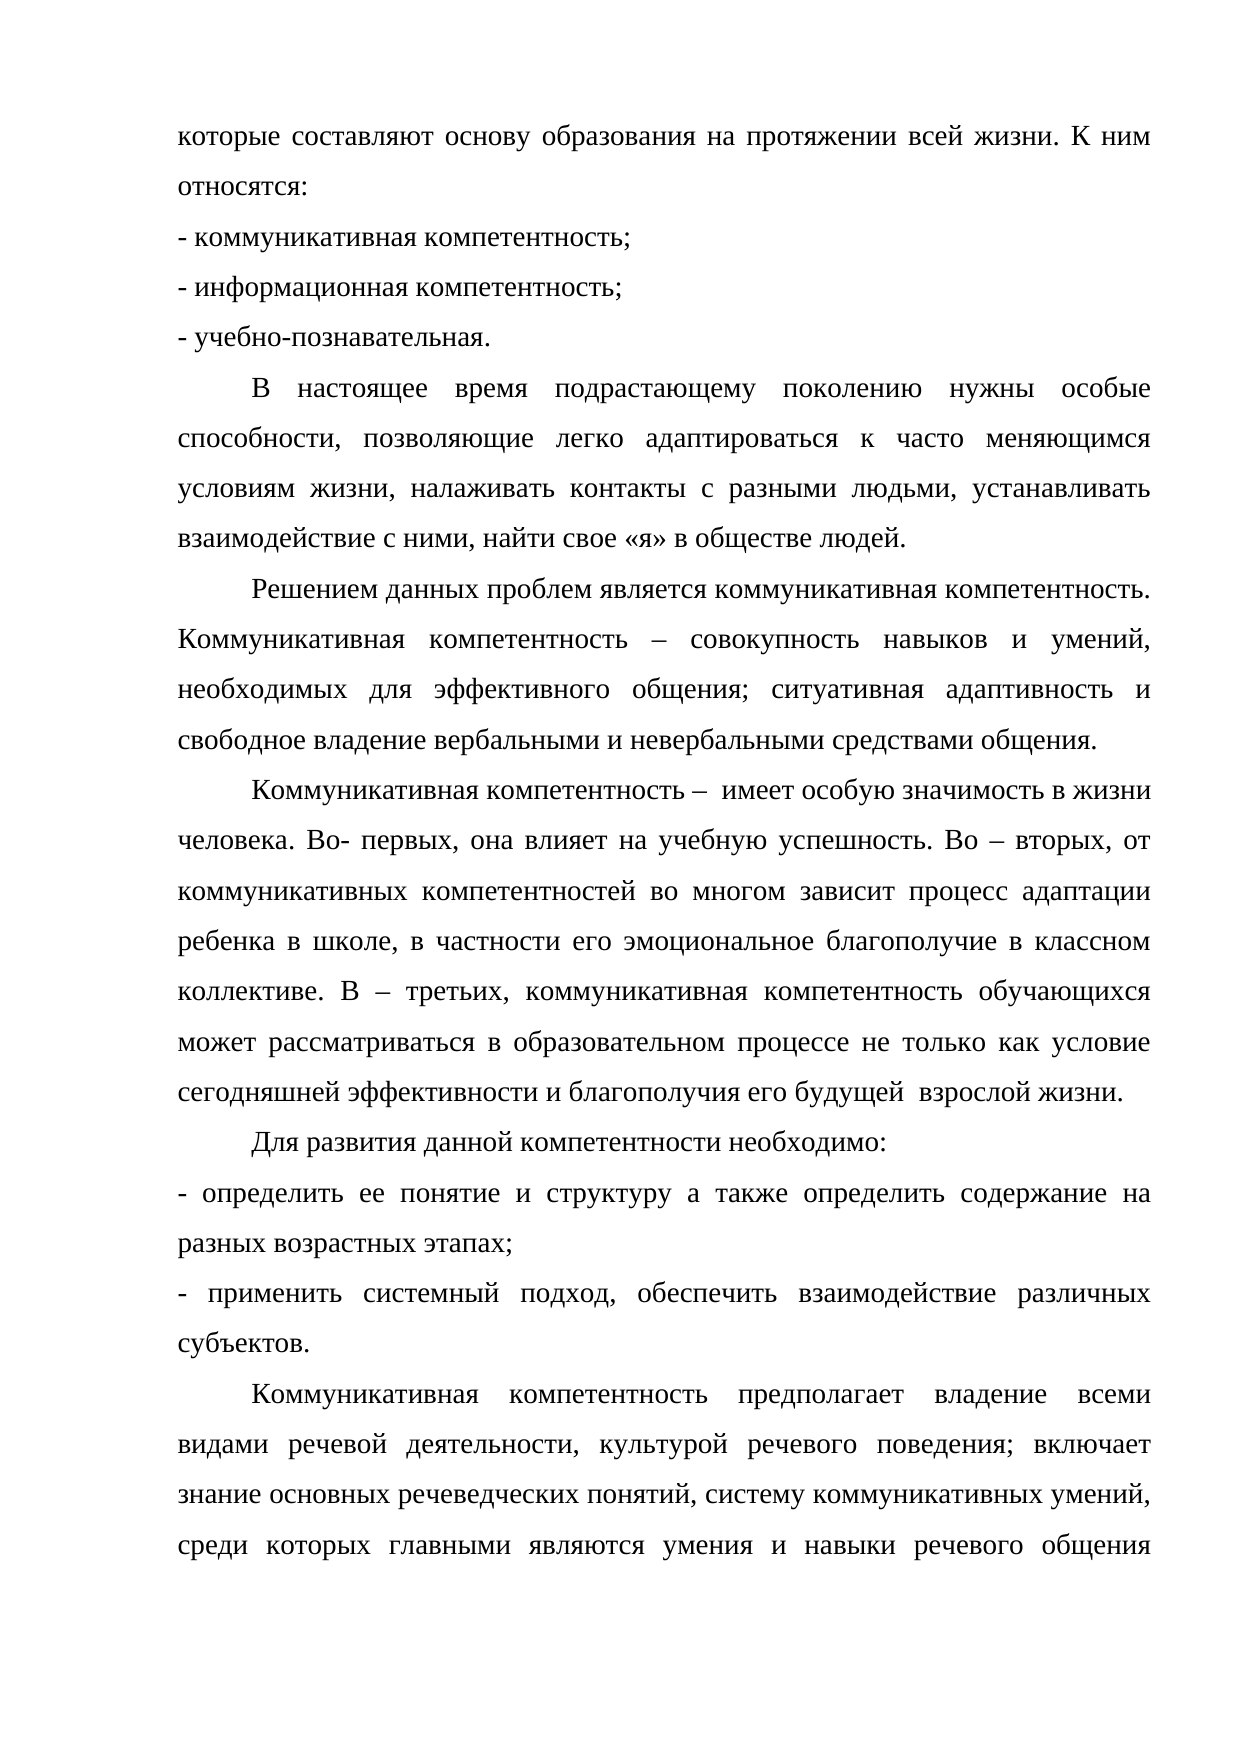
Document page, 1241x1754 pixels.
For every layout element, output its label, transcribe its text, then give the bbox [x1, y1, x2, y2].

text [177, 1376, 1152, 1560]
text - применить системный подход, обеспечить взаимодействие различных субъектов. [177, 1275, 1152, 1359]
text - коммуникативная компетентность; [177, 219, 1152, 252]
text - информационная компетентность; [177, 269, 1152, 303]
text В настоящее время подрастающему поколению нужны особые способности, позволяющие легко адаптироваться к часто меняющимся условиям жизни, налаживать контакты с разными людьми, устанавливать взаимодействие с ними, найти свое «я» в обществе людей. [177, 370, 1152, 554]
text Коммуникативная компетентность – имеет особую значимость в жизни человека. Во- первых, она влияет на учебную успешность. Во – вторых, от коммуникативных компетентностей во многом зависит процесс адаптации ребенка в школе, в частности его эмоциональное благополучие в классном коллективе. В – третьих, коммуникативная компетентность обучающихся может рассматриваться в образовательном процессе не только как условие сегодняшней эффективности и благополучия его будущей взрослой жизни. [177, 772, 1152, 1108]
text Для развития данной компетентности необходимо: [177, 1124, 1152, 1158]
text Решением данных проблем является коммуникативная компетентность. Коммуникативная компетентность – совокупность навыков и умений, необходимых для эффективного общения; ситуативная адаптивность и свободное владение вербальными и невербальными средствами общения. [177, 571, 1152, 755]
text - определить ее понятие и структуру а также определить содержание на разных возрастных этапах; [177, 1175, 1152, 1258]
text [177, 118, 1152, 202]
text - учебно-познавательная. [177, 319, 1152, 353]
